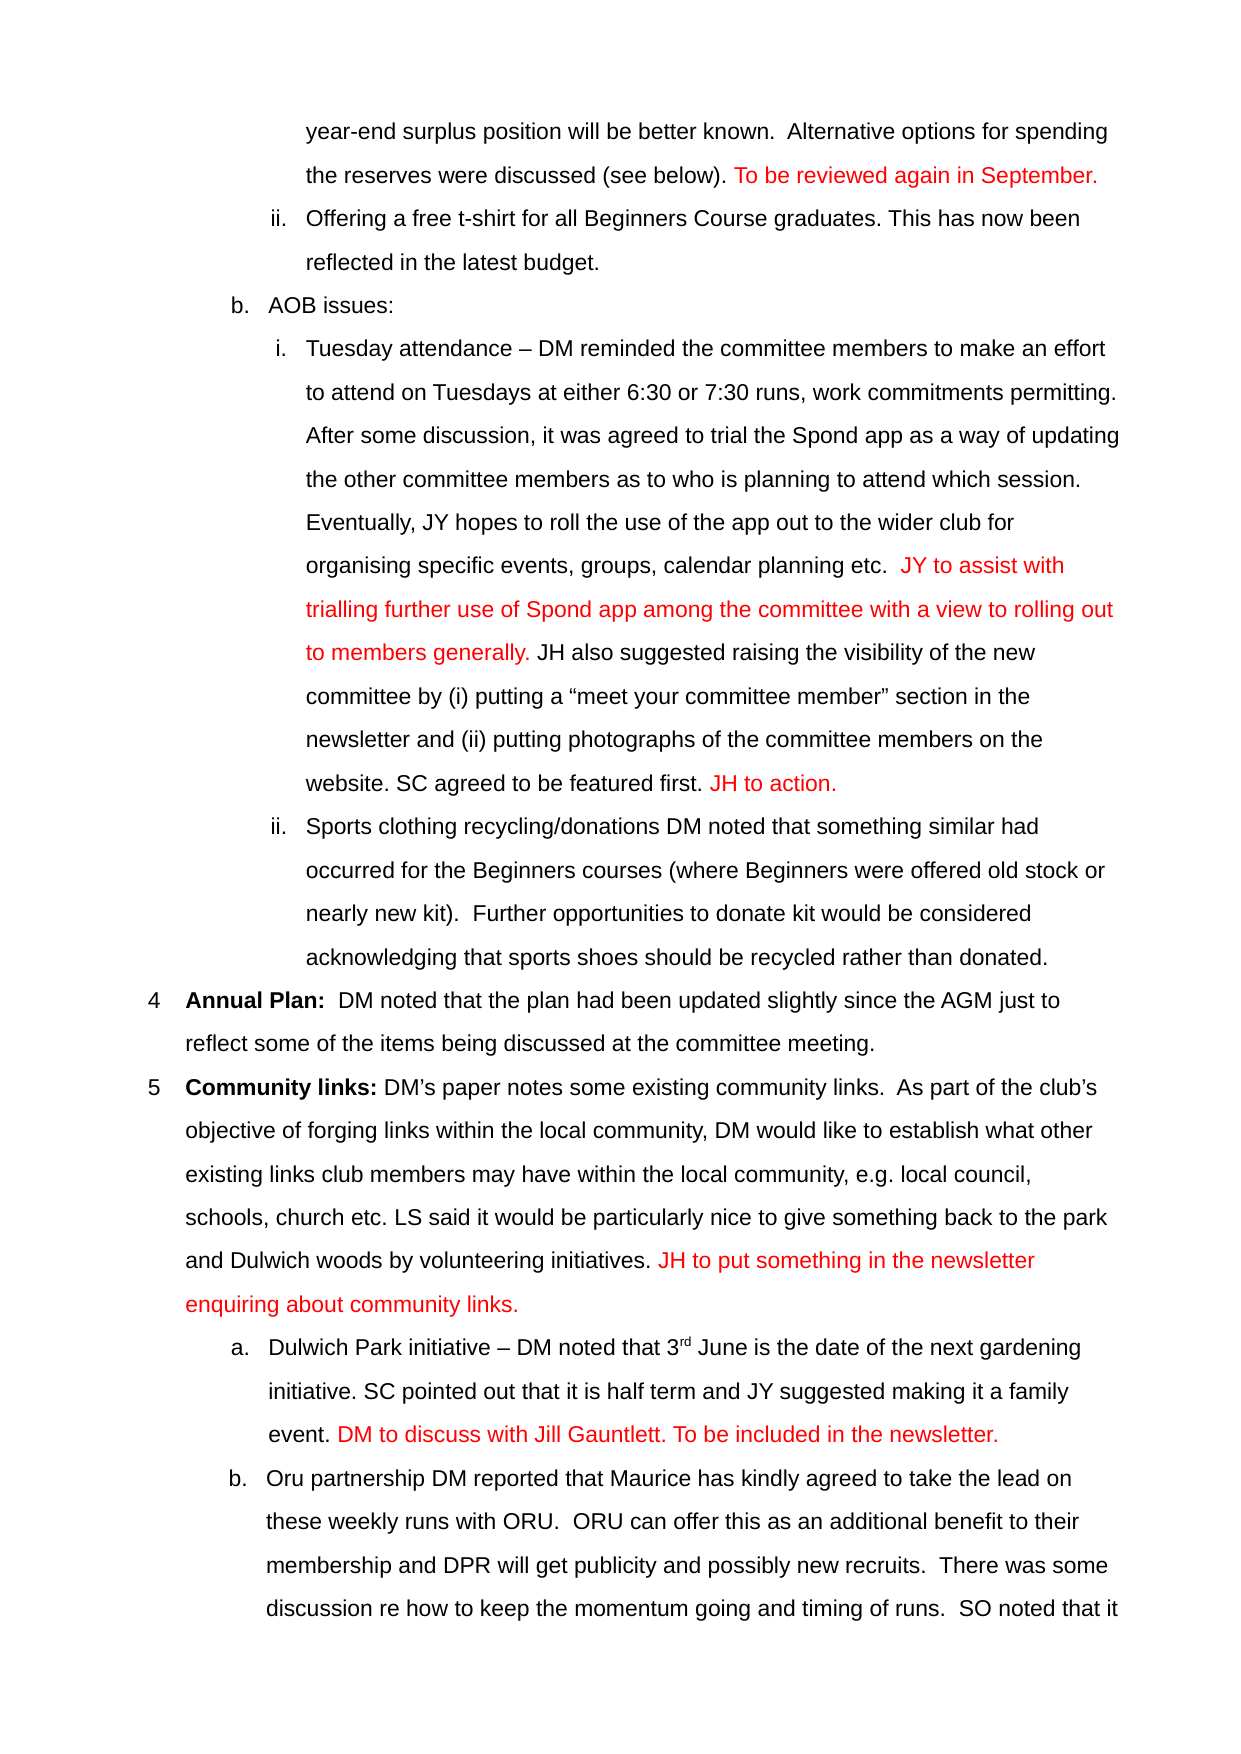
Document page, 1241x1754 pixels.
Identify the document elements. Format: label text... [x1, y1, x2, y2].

list Dulwich Park initiative – DM noted that 3rd June is the date of the next gardening initiative. SC pointed out that it is half term and JY suggested making it a family event. DM to discuss with Jill Gauntlett. To be included in the newsletter. [231, 1334, 1122, 1448]
list Annual Plan: DM noted that the plan had been updated slightly since the AGM just to reflect some of the items being discussed at the committee meeting. [148, 987, 1122, 1057]
list Offering a free t-shirt for all Beginners Course graduates. This has now been reflected in the latest budget. [287, 205, 1122, 275]
list AOB issues: [231, 292, 1122, 318]
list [228, 1465, 1122, 1621]
list Sports clothing recycling/donations DM noted that something similar had occurred for the Beginners courses (where Beginners were offered old stock or nearly new kit). Further opportunities to donate kit would be considered acknowledging that sports shoes should be recycled rather than donated. [287, 813, 1122, 970]
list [287, 118, 1122, 188]
list Community links: DM’s paper notes some existing community links. As part of the club’s objective of forging links within the local community, DM would like to establish what other existing links club members may have within the local community, e.g. local council, schools, church etc. LS said it would be particularly nice to give something back to the park and Dulwich woods by volunteering initiatives. JH to put something in the newsletter enquiring about community links. [148, 1074, 1122, 1317]
list Tuesday attendance – DM reminded the committee members to make an effort to attend on Tuesdays at either 6:30 or 7:30 runs, work commitments permitting. After some discussion, it was agreed to trial the Spond app as a way of updating the other committee members as to who is planning to attend which session. Eventually, JY hopes to roll the use of the app out to the wider club for organising specific events, groups, calendar planning etc. JY to assist with trialling further use of Spond app among the committee with a view to rolling out to members generally. JH also suggested raising the visibility of the new committee by (i) putting a “meet your committee member” section in the newsletter and (ii) putting photographs of the committee members on the website. SC agreed to be featured first. JH to action. [287, 335, 1122, 796]
